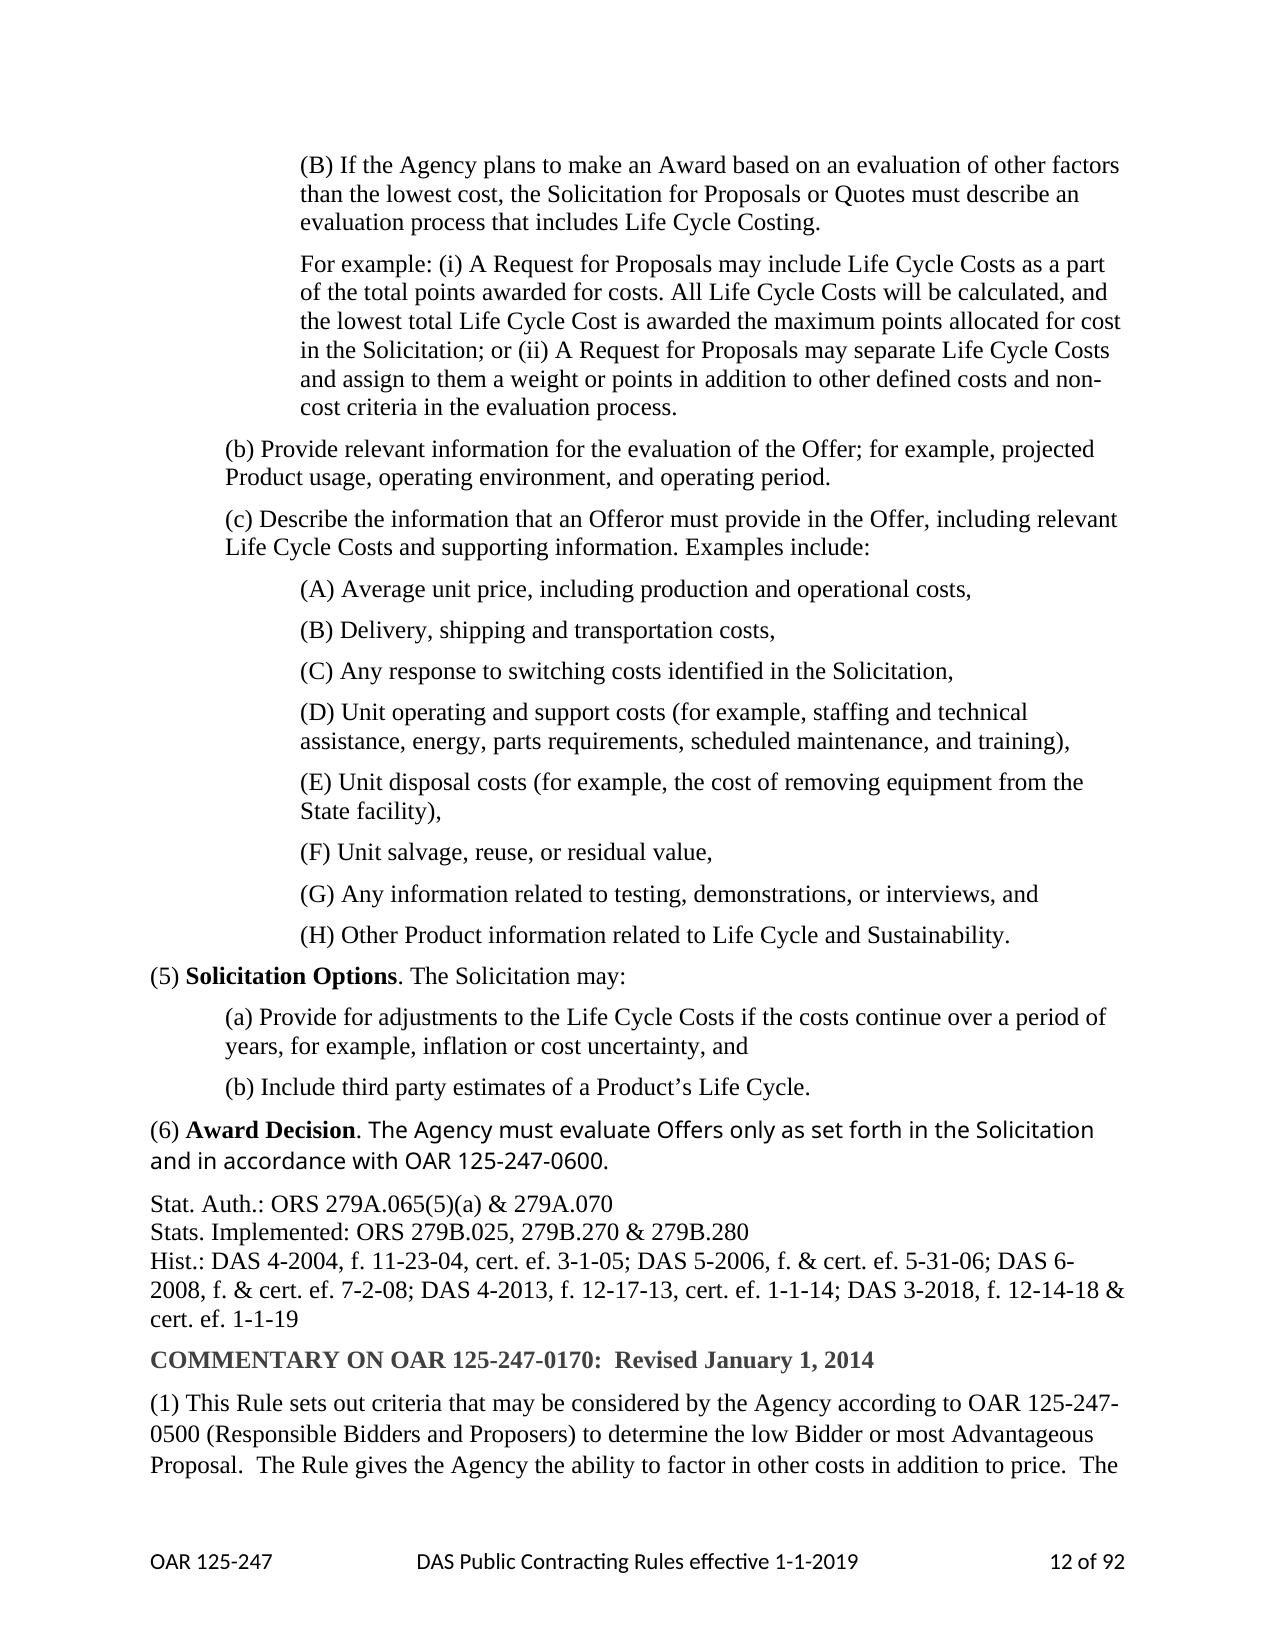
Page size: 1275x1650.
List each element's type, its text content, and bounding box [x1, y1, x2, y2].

text (D) Unit operating and support costs (for example, staffing and technical assistance, energy, parts requirements, scheduled maintenance, and training), [300, 697, 1125, 755]
text (B) Delivery, shipping and transportation costs, [300, 615, 1125, 644]
text Stat. Auth.: ORS 279A.065(5)(a) & 279A.070 Stats. Implemented: ORS 279B.025, 279B.270 & 279B.280 Hist.: DAS 4-2004, f. 11-23-04, cert. ef. 3-1-05; DAS 5-2006, f. & cert. ef. 5-31-06; DAS 6-2008, f. & cert. ef. 7-2-08; DAS 4-2013, f. 12-17-13, cert. ef. 1-1-14; DAS 3-2018, f. 12-14-18 & cert. ef. 1-1-19 [150, 1189, 1125, 1332]
text (a) Provide for adjustments to the Life Cycle Costs if the costs continue over a period of years, for example, inflation or cost uncertainty, and [225, 1002, 1125, 1060]
text (b) Provide relevant information for the evaluation of the Offer; for example, projected Product usage, operating environment, and operating period. [225, 434, 1125, 491]
text For example: (i) A Request for Proposals may include Life Cycle Costs as a part of the total points awarded for costs. All Life Cycle Costs will be calculated, and the lowest total Life Cycle Cost is awarded the maximum points allocated for cost in the Solicitation; or (ii) A Request for Proposals may separate Life Cycle Costs and assign to them a weight or points in addition to other defined costs and non-cost criteria in the evaluation process. [300, 249, 1125, 421]
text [150, 1388, 1125, 1479]
text (G) Any information related to testing, demonstrations, or interviews, and [300, 879, 1125, 907]
text (H) Other Product information related to Life Cycle and Sustainability. [300, 920, 1125, 949]
text (A) Average unit price, including production and operational costs, [300, 574, 1125, 602]
text (C) Any response to switching costs identified in the Solicitation, [300, 656, 1125, 685]
text (6) Award Decision. The Agency must evaluate Offers only as set forth in the Solicitation and in accordance with OAR 125-247-0600. [150, 1114, 1125, 1176]
text COMMENTARY ON OAR 125-247-0170: Revised January 1, 2014 [150, 1345, 1125, 1374]
text (c) Describe the information that an Offeror must provide in the Offer, including relevant Life Cycle Costs and supporting information. Examples include: [225, 504, 1125, 561]
text (E) Unit disposal costs (for example, the cost of removing equipment from the State facility), [300, 767, 1125, 825]
text (5) Solicitation Options. The Solicitation may: [150, 961, 1125, 990]
text (F) Unit salvage, reuse, or residual value, [300, 837, 1125, 866]
text (B) If the Agency plans to make an Award based on an evaluation of other factors than the lowest cost, the Solicitation for Proposals or Quotes must describe an evaluation process that includes Life Cycle Costing. [300, 150, 1125, 236]
text (b) Include third party estimates of a Product’s Life Cycle. [225, 1072, 1125, 1101]
